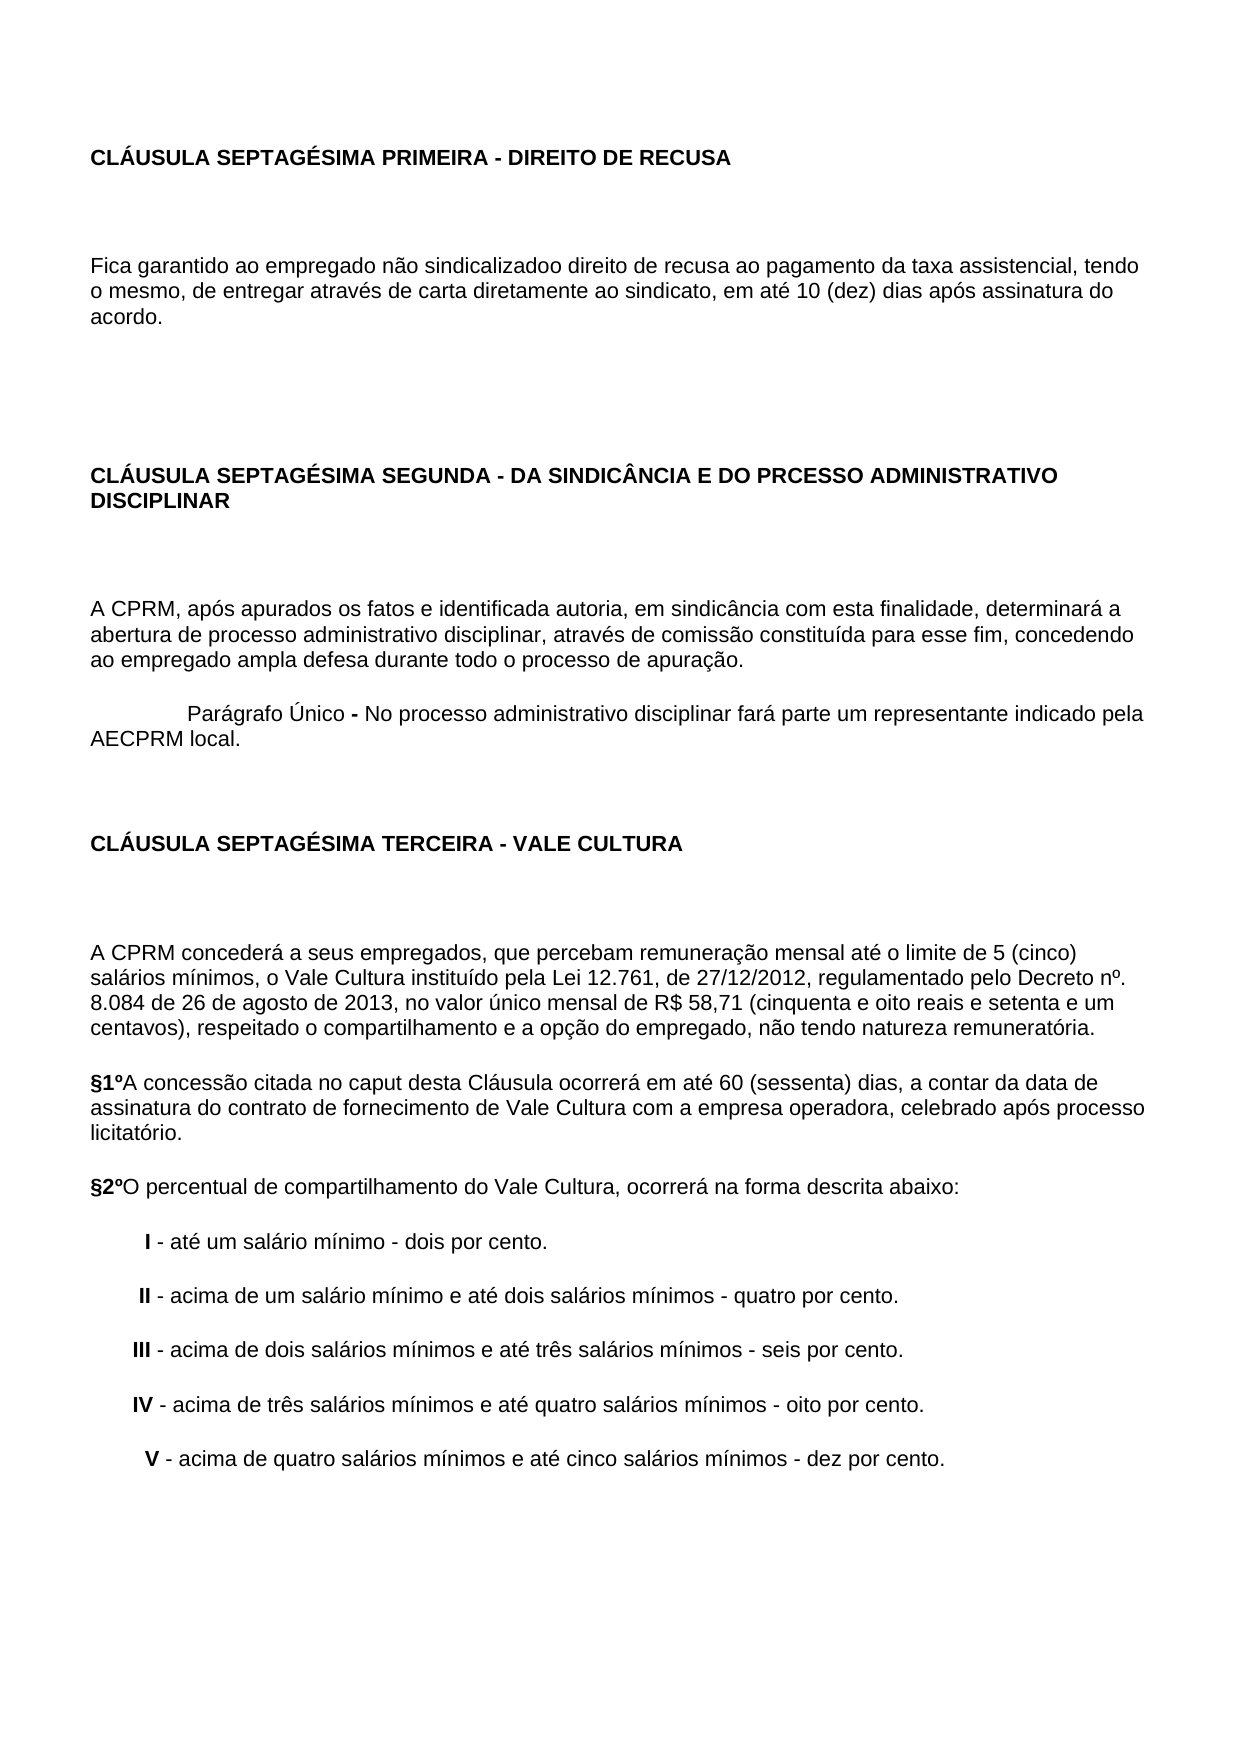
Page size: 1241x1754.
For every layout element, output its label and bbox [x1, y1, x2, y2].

table_header [89, 118, 1152, 1581]
